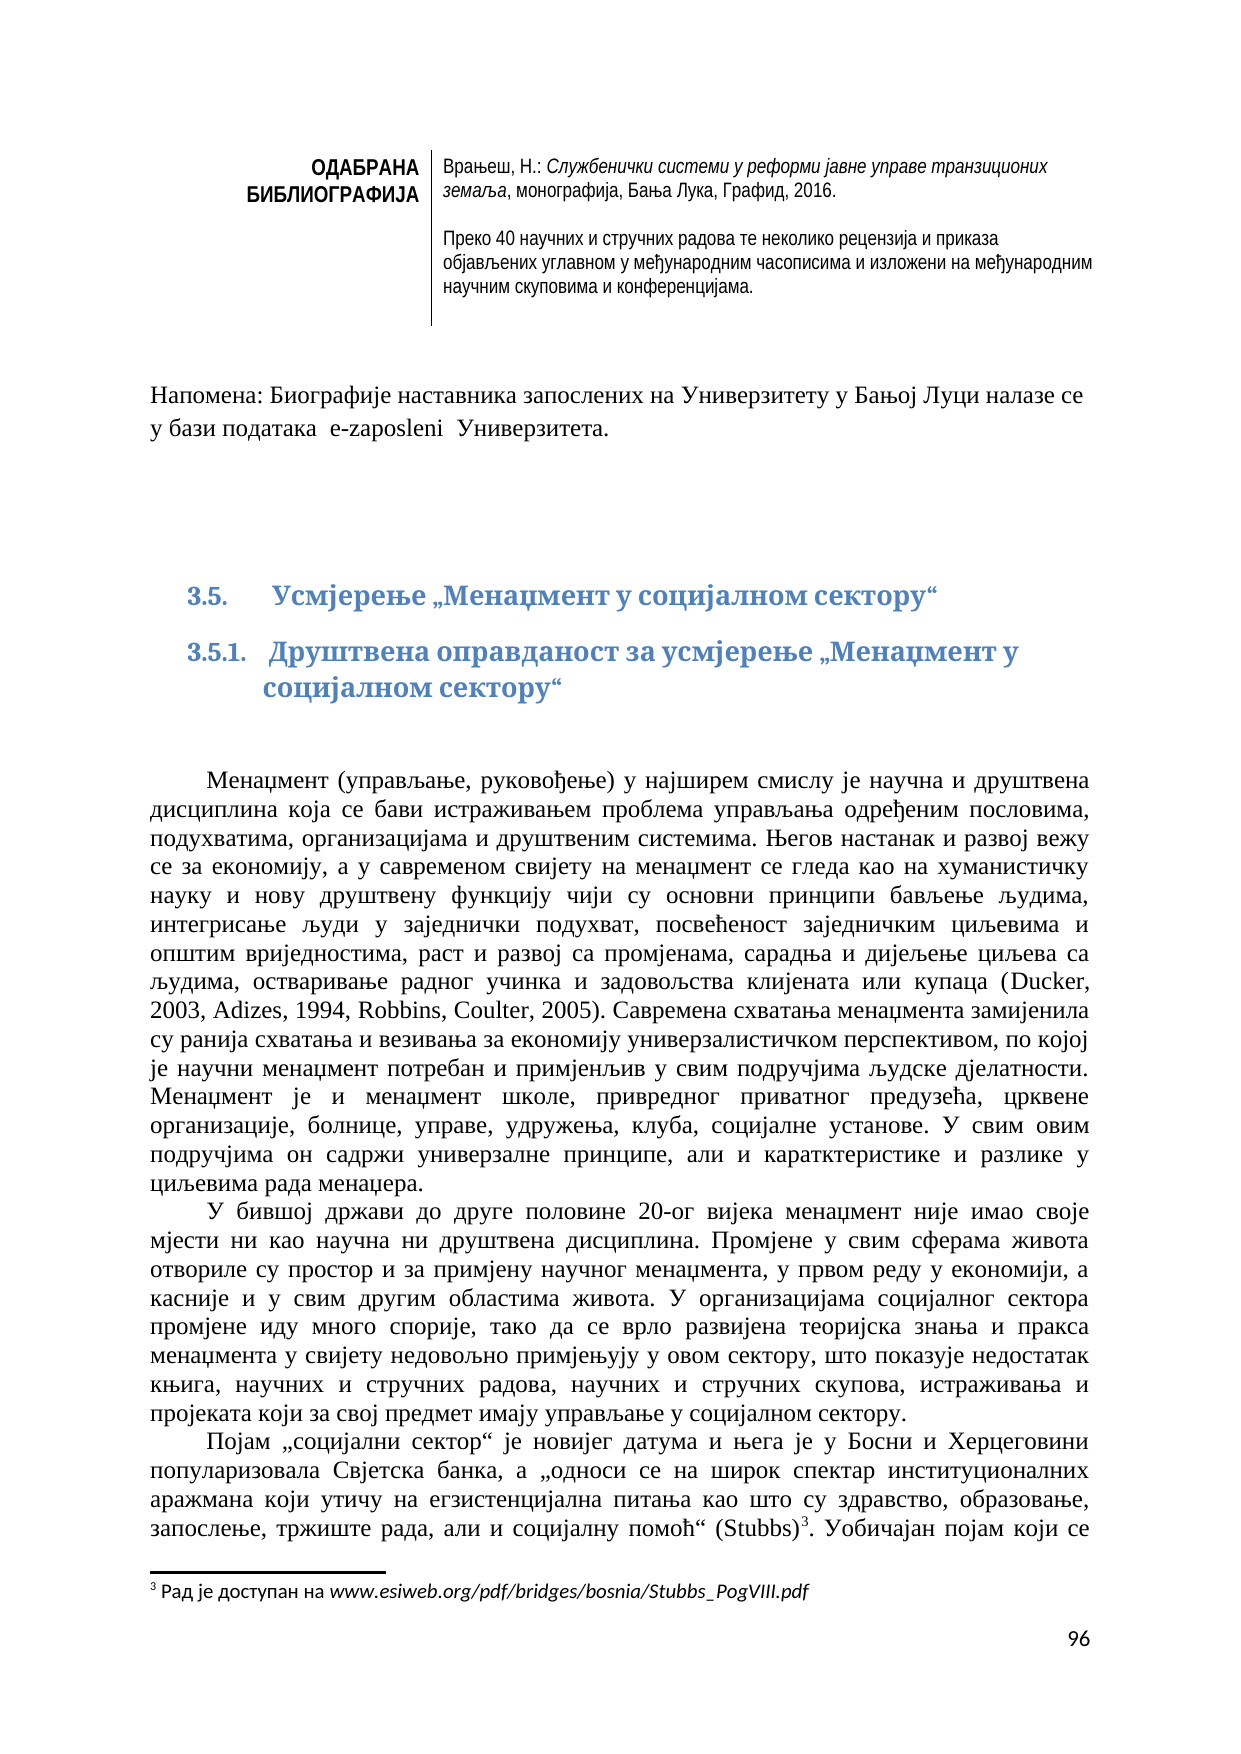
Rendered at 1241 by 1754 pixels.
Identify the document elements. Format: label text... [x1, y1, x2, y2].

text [150, 1426, 1090, 1541]
subtitle Друштвена оправданост за усмјерење „Менаџмент у социјалном сектору“ [187, 637, 1090, 704]
text Менаџмент (управљање, руковођење) у најширем смислу је научна и друштвена дисциплина која се бави истраживањем проблема управљања одређеним пословима, подухватима, организацијама и друштвеним системима. Његов настанак и развој вежу се за економију, а у савременом свијету на менаџмент се гледа као на хуманистичку науку и нову друштвену функцију чији су основни принципи бављење људима, интегрисање људи у заједнички подухват, посвећеност заједничким циљевима и општим вриједностима, раст и развој са промјенама, сарадња и дијељење циљева са људима, остваривање радног учинка и задовољства клијената или купаца (Ducker, 2003, Adizes, 1994, Robbins, Coulter, 2005). Савремена схватања менаџмента замијенила су ранија схватања и везивања за економију универзалистичком перспективом, по којој је научни менаџмент потребан и примјенљив у свим подручјима људске дјелатности. Менаџмент је и менаџмент школе, привредног приватног предузећа, црквене организације, болнице, управе, удружења, клуба, социјалне установе. У свим овим подручјима он садржи универзалне принципе, али и каратктеристике и разлике у циљевима рада менаџера. [150, 765, 1090, 1196]
table_cell ОДАБРАНА БИБЛИОГРАФИЈА [150, 150, 431, 326]
subtitle Усмјерење „Менаџмент у социјалном сектору“ [187, 581, 1090, 612]
text У бившој држави до друге половине 20-ог вијека менаџмент није имао своје мјести ни као научна ни друштвена дисциплина. Промјене у свим сферама живота отвориле су простор и за примјену научног менаџмента, у првом реду у економији, а касније и у свим другим областима живота. У организацијама социјалног сектора промјене иду много спорије, тако да се врло развијена теоријска знања и пракса менаџмента у свијету недовољно примјењују у овом сектору, што показује недостатак књига, научних и стручних радова, научних и стручних скупова, истраживања и пројеката који за свој предмет имају управљање у социјалном сектору. [150, 1196, 1090, 1426]
text Напомена: Биографије наставника запослених на Универзитету у Бањој Луци налазе се у бази података e-zaposleni Универзитета. [150, 380, 1090, 442]
table_cell Врањеш, Н.: Службенички системи у реформи јавне управе транзиционих земаља, монографија, Бања Лука, Графид, 2016. Преко 40 научних и стручних радова те неколико рецензија и приказа објављених углавном у међународним часописима и изложени на међународним научним скуповима и конференцијама. [432, 150, 1110, 326]
